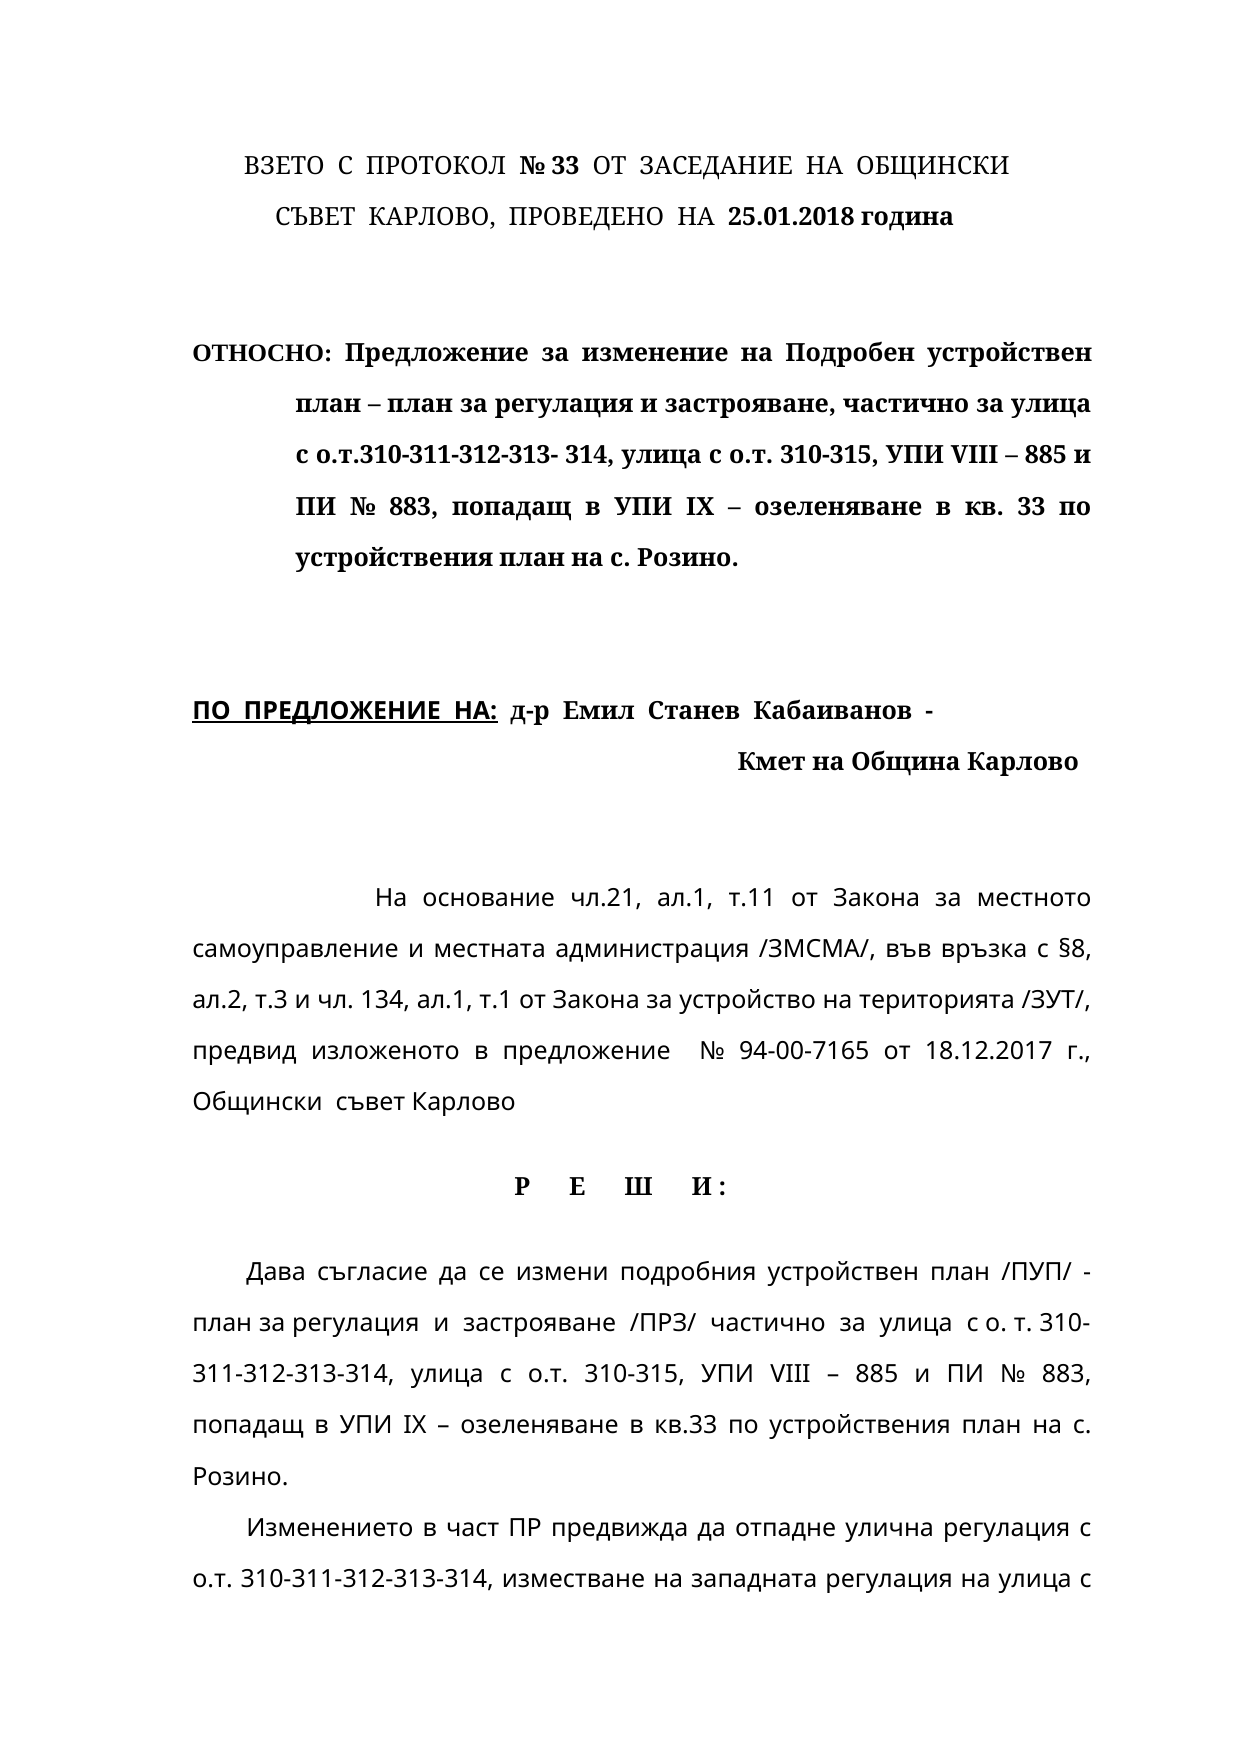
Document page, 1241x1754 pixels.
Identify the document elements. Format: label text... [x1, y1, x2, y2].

list Дава съгласие да се измени подробния устройствен план /ПУП/ - план за регулация и застрояване /ПРЗ/ частично за улица с о. т. 310-311-312-313-314, улица с о.т. 310-315, УПИ VІІІ – 885 и ПИ № 883, попадащ в УПИ ІХ – озеленяване в кв.33 по устройствения план на с. Розино. [192, 1254, 1093, 1492]
text ВЗЕТО С ПРОТОКОЛ № 33 ОТ ЗАСЕДАНИЕ НА ОБЩИНСКИ [148, 148, 1084, 182]
text ПО ПРЕДЛОЖЕНИЕ НА: д-р Емил Станев Кабаиванов - [192, 692, 1093, 727]
text На основание чл.21, ал.1, т.11 от Закона за местното самоуправление и местната администрация /ЗМСМА/, във връзка с §8, ал.2, т.3 и чл. 134, ал.1, т.1 от Закона за устройство на територията /ЗУТ/, предвид изложеното в предложение № 94-00-7165 от 18.12.2017 г., Общински съвет Карлово [192, 880, 1093, 1118]
text СЪВЕТ КАРЛОВО, ПРОВЕДЕНО НА 25.01.2018 година [210, 199, 1084, 233]
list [192, 1509, 1093, 1594]
text Р Е Ш И : [148, 1169, 1093, 1203]
text ОТНОСНО: Предложение за изменение на Подробен устройствен план – план за регулация и застрояване, частично за улица с о.т.310-311-312-313- 314, улица с о.т. 310-315, УПИ VІІІ – 885 и ПИ № 883, попадащ в УПИ ІХ – озеленяване в кв. 33 по устройствения план на с. Розино. [192, 335, 1093, 573]
text Кмет на Община Карлово [192, 743, 1093, 778]
